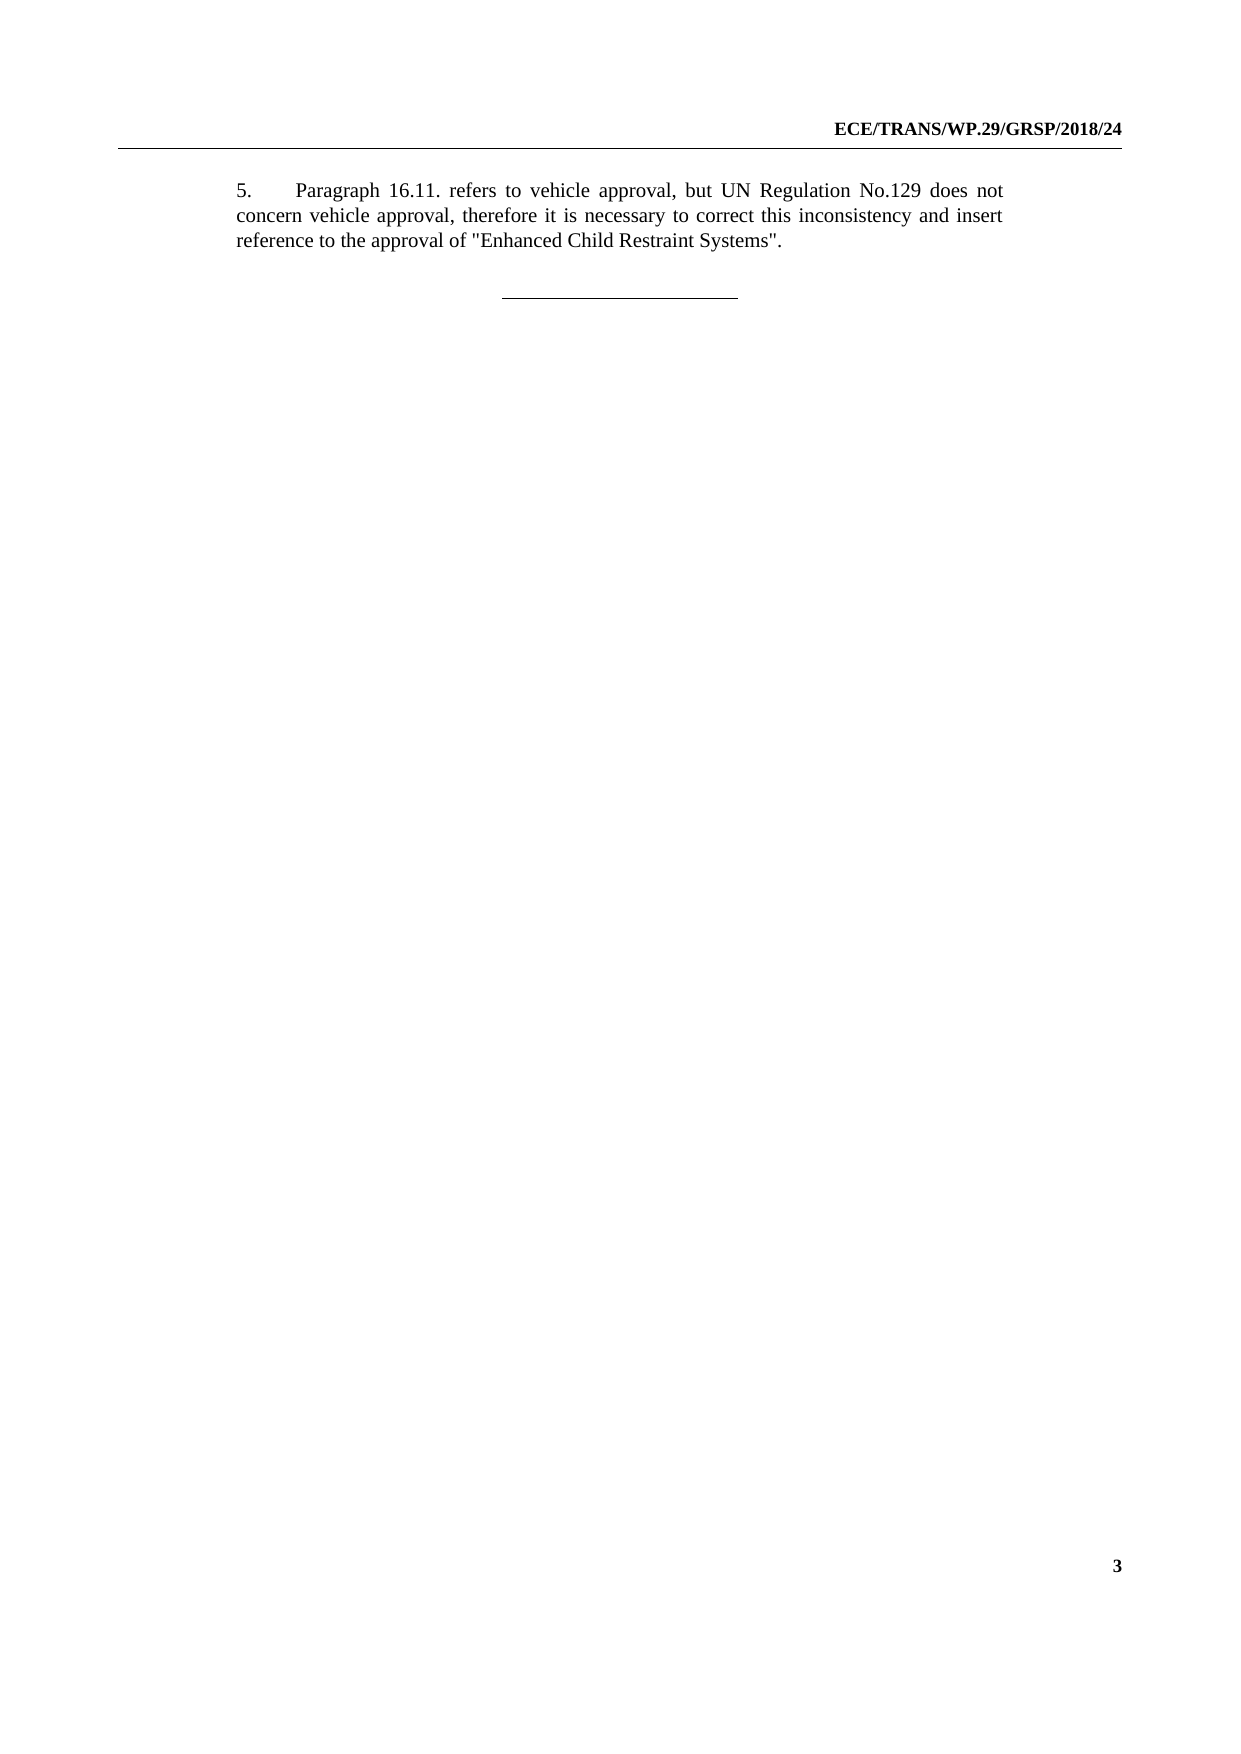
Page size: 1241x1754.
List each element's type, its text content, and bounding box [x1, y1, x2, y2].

text 5. Paragraph 16.11. refers to vehicle approval, but UN Regulation No.129 does not concern vehicle approval, therefore it is necessary to correct this inconsistency and insert reference to the approval of "Enhanced Child Restraint Systems". [236, 177, 1004, 252]
